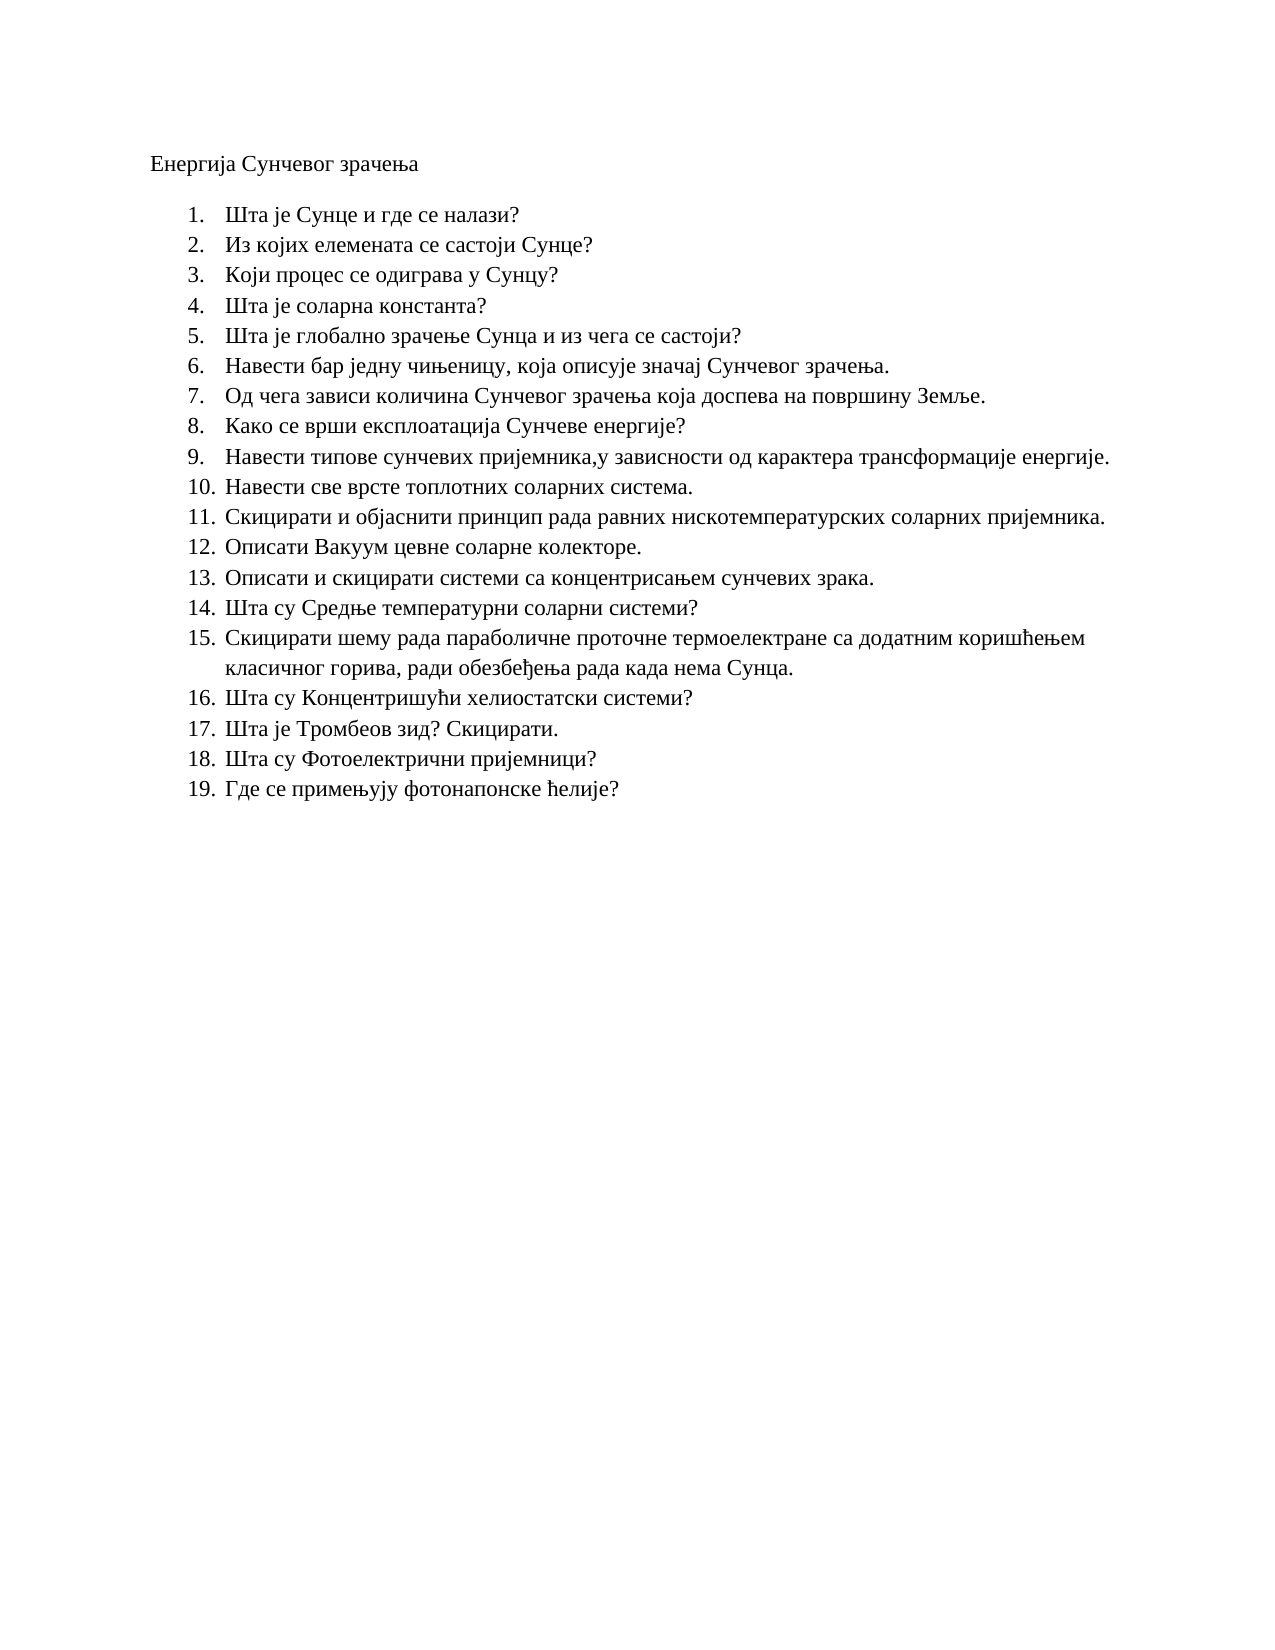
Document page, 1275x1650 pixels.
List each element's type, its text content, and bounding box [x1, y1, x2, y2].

list Шта су Средње температурни соларни системи? [187, 594, 1125, 620]
list Како се врши експлоатација Сунчеве енергије? [187, 412, 1125, 439]
list Где се примењују фотонапонске ћелије? [187, 775, 1125, 801]
list Шта је глобално зрачење Сунца и из чега се састоји? [187, 322, 1125, 348]
list Шта су Фотоелектрични пријемници? [187, 745, 1125, 771]
list Скицирати шему рада параболичне проточне термоелектране са додатним коришћењем класичног горива, ради обезбеђења рада када нема Сунца. [187, 624, 1125, 681]
list Који процес се одиграва у Сунцу? [187, 261, 1125, 288]
list Од чега зависи количина Сунчевог зрачења која доспева на површину Земље. [187, 382, 1125, 409]
list Из којих елемената се састоји Сунце? [187, 231, 1125, 258]
list Скицирати и објаснити принцип рада равних нискотемпературских соларних пријемника. [187, 503, 1125, 529]
list Описати Вакуум цевне соларне колекторе. [187, 533, 1125, 560]
list Навести типове сунчевих пријемника,у зависности од карактера трансформације енергије. [187, 443, 1125, 469]
list Шта је соларна константа? [187, 292, 1125, 318]
list Навести бар једну чињеницу, која описује значај Сунчевог зрачења. [187, 352, 1125, 378]
list Шта је Тромбеов зид? Скицирати. [187, 714, 1125, 741]
list Навести све врсте топлотних соларних система. [187, 473, 1125, 499]
list Описати и скицирати системи са концентрисањем сунчевих зрака. [187, 563, 1125, 590]
list Шта су Концентришући хелиостатски системи? [187, 684, 1125, 711]
text Енергија Сунчевог зрачења [150, 150, 1125, 176]
list Шта је Сунце и где се налази? [187, 201, 1125, 227]
